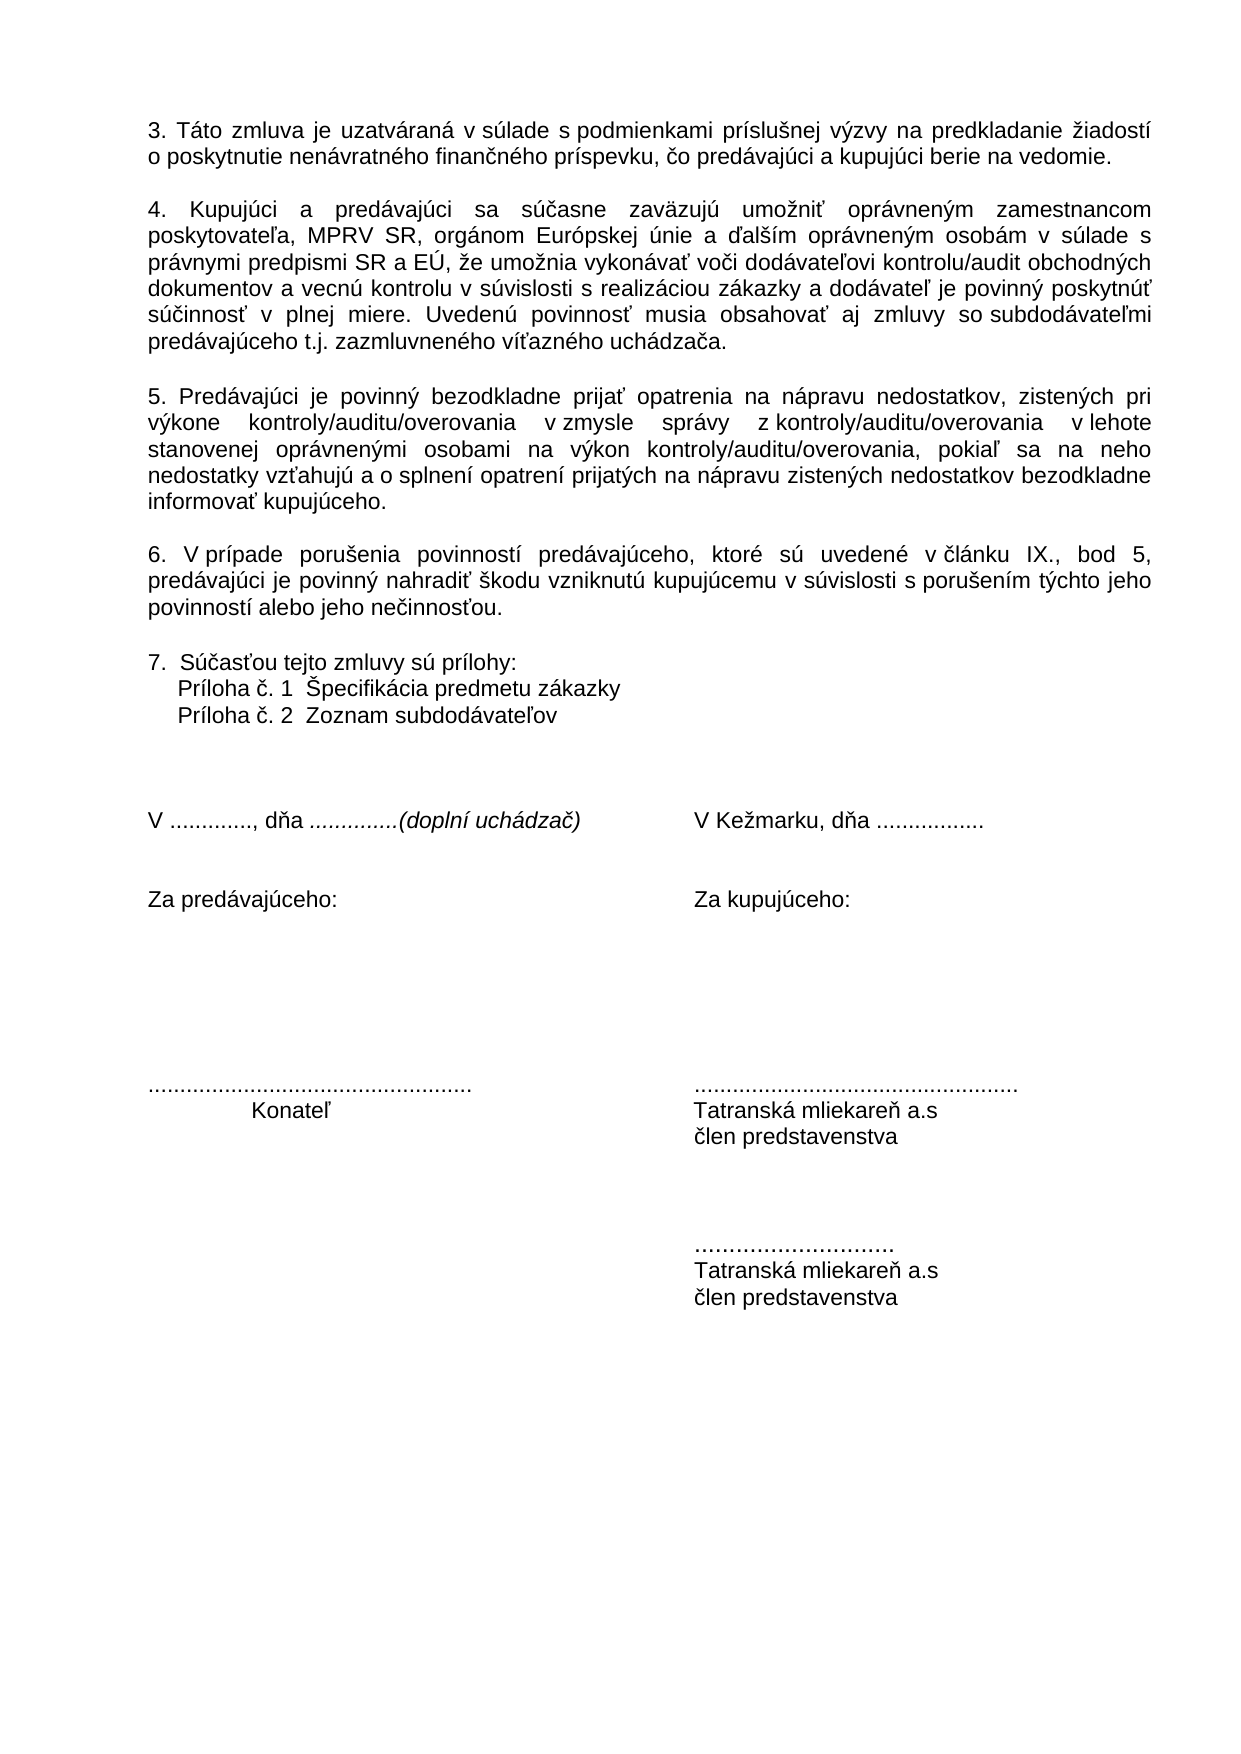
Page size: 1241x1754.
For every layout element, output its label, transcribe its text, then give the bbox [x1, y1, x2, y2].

text V ............., dňa ..............(doplní uchádzač) V Kežmarku, dňa ................. [148, 807, 1152, 833]
text Príloha č. 1 Špecifikácia predmetu zákazky [148, 675, 1152, 702]
text člen predstavenstva [148, 1123, 1152, 1149]
text Konateľ Tatranská mliekareň a.s [148, 1097, 1152, 1123]
text 7. Súčasťou tejto zmluvy sú prílohy: [148, 649, 1152, 675]
text ............................. [148, 1229, 1152, 1257]
text 6. V prípade porušenia povinností predávajúceho, ktoré sú uvedené v článku IX., bod 5, predávajúci je povinný nahradiť škodu vzniknutú kupujúcemu v súvislosti s porušením týchto jeho povinností alebo jeho nečinnosťou. [148, 541, 1152, 620]
text Príloha č. 2 Zoznam subdodávateľov [148, 702, 1152, 728]
text ................................................... ................................................... [148, 1071, 1152, 1097]
text Za predávajúceho: Za kupujúceho: [148, 886, 1152, 912]
text člen predstavenstva [148, 1284, 1152, 1310]
text 4. Kupujúci a predávajúci sa súčasne zaväzujú umožniť oprávneným zamestnancom poskytovateľa, MPRV SR, orgánom Európskej únie a ďalším oprávneným osobám v súlade s právnymi predpismi SR a EÚ, že umožnia vykonávať voči dodávateľovi kontrolu/audit obchodných dokumentov a vecnú kontrolu v súvislosti s realizáciou zákazky a dodávateľ je povinný poskytnúť súčinnosť v plnej miere. Uvedenú povinnosť musia obsahovať aj zmluvy so subdodávateľmi predávajúceho t.j. zazmluvneného víťazného uchádzača. [148, 196, 1152, 354]
text 3. Táto zmluva je uzatváraná v súlade s podmienkami príslušnej výzvy na predkladanie žiadostí o poskytnutie nenávratného finančného príspevku, čo predávajúci a kupujúci berie na vedomie. [148, 117, 1152, 170]
text 5. Predávajúci je povinný bezodkladne prijať opatrenia na nápravu nedostatkov, zistených pri výkone kontroly/auditu/overovania v zmysle správy z kontroly/auditu/overovania v lehote stanovenej oprávnenými osobami na výkon kontroly/auditu/overovania, pokiaľ sa na neho nedostatky vzťahujú a o splnení opatrení prijatých na nápravu zistených nedostatkov bezodkladne informovať kupujúceho. [148, 383, 1152, 515]
text Tatranská mliekareň a.s [148, 1257, 1152, 1284]
